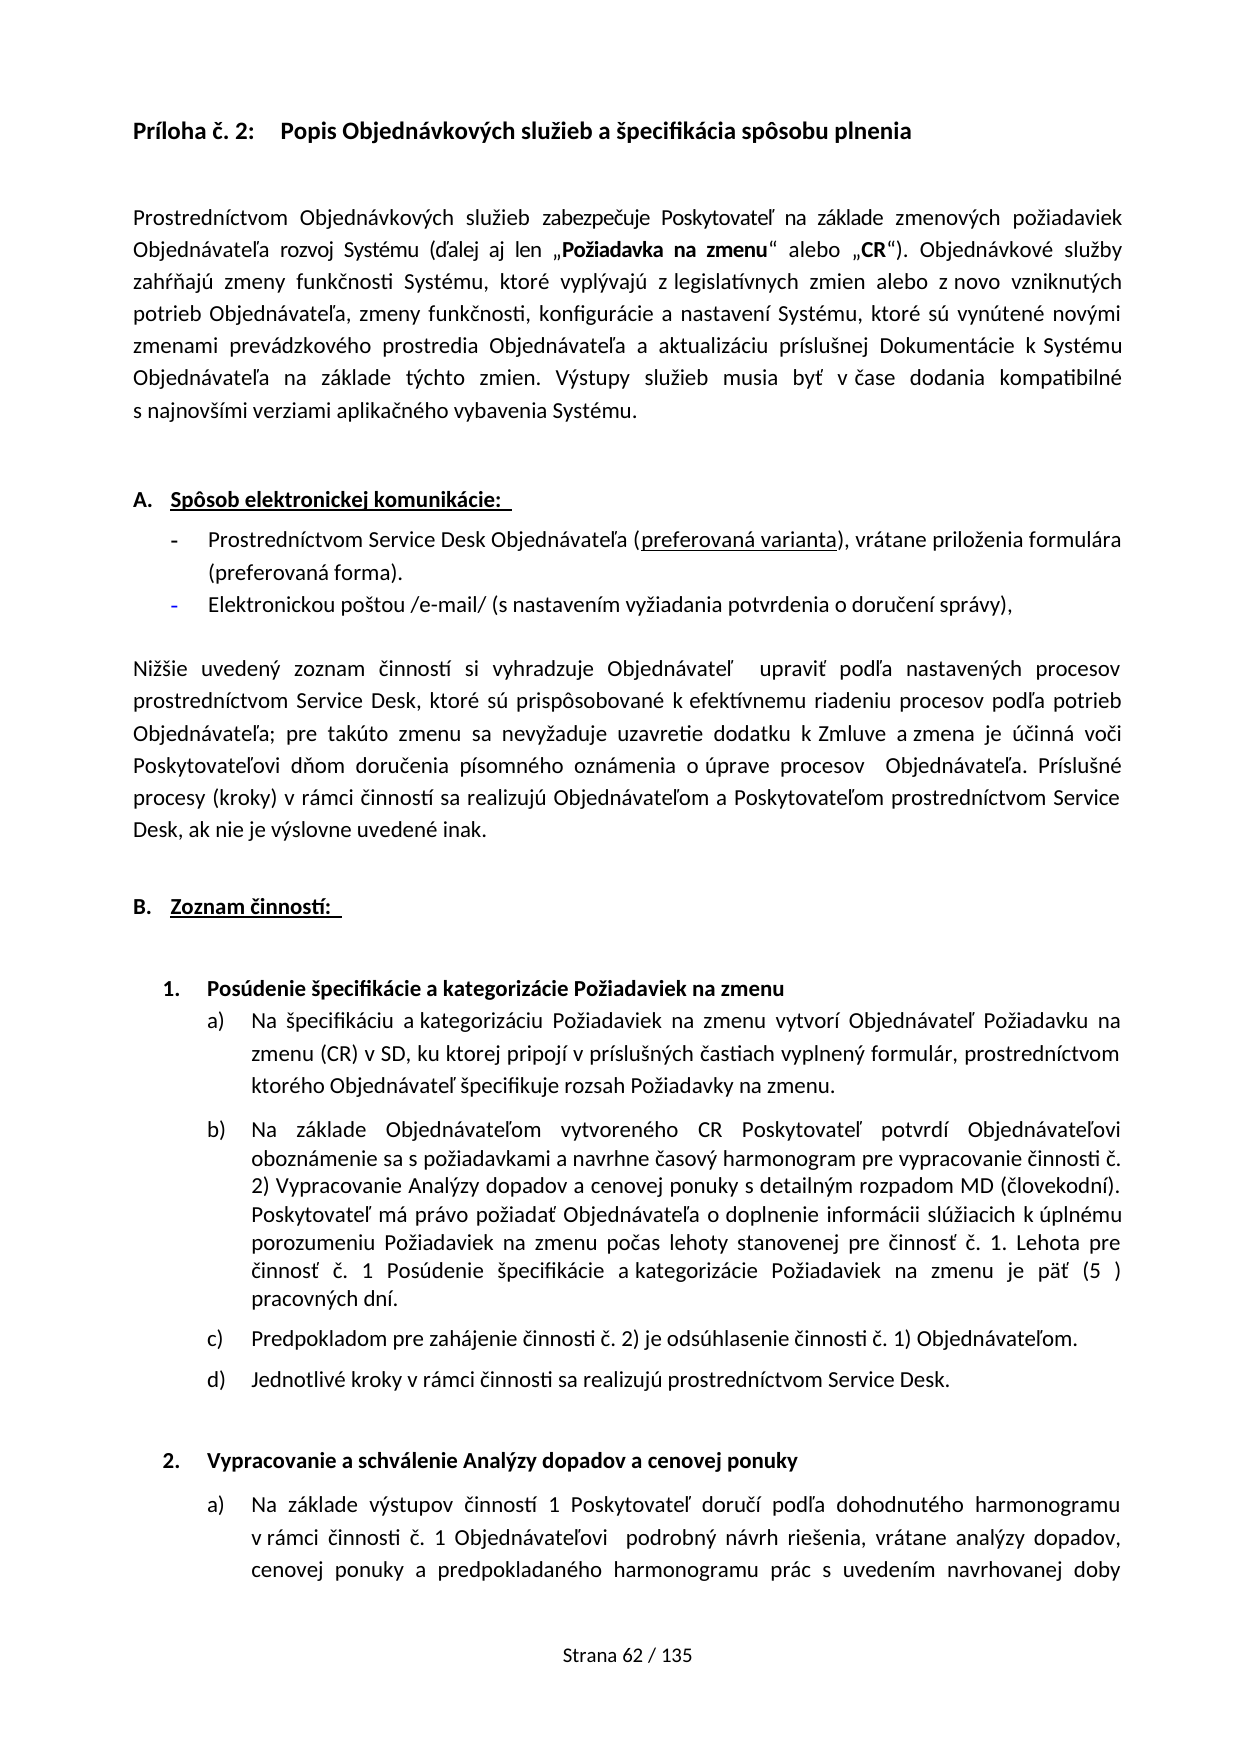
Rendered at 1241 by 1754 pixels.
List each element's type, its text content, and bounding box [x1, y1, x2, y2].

list Na základe Objednávateľom vytvoreného CR Poskytovateľ potvrdí Objednávateľovi oboznámenie sa s požiadavkami a navrhne časový harmonogram pre vypracovanie činnosti č. 2) Vypracovanie Analýzy dopadov a cenovej ponuky s detailným rozpadom MD (človekodní). Poskytovateľ má právo požiadať Objednávateľa o doplnenie informácii slúžiacich k úplnému porozumeniu Požiadaviek na zmenu počas lehoty stanovenej pre činnosť č. 1. Lehota pre činnosť č. 1 Posúdenie špecifikácie a kategorizácie Požiadaviek na zmenu je päť (5 ) pracovných dní. [207, 1116, 1122, 1312]
list Predpokladom pre zahájenie činnosti č. 2) je odsúhlasenie činnosti č. 1) Objednávateľom. [207, 1324, 1122, 1352]
text Prostredníctvom Objednávkových služieb zabezpečuje Poskytovateľ na základe zmenových požiadaviek Objednávateľa rozvoj Systému (ďalej aj len „Požiadavka na zmenu“ alebo „CR“). Objednávkové služby zahŕňajú zmeny funkčnosti Systému, ktoré vyplývajú z legislatívnych zmien alebo z novo vzniknutých potrieb Objednávateľa, zmeny funkčnosti, konfigurácie a nastavení Systému, ktoré sú vynútené novými zmenami prevádzkového prostredia Objednávateľa a aktualizáciu príslušnej Dokumentácie k Systému Objednávateľa na základe týchto zmien. Výstupy služieb musia byť v čase dodania kompatibilné s najnovšími verziami aplikačného vybavenia Systému. [133, 203, 1122, 424]
list Vypracovanie a schválenie Analýzy dopadov a cenovej ponuky [162, 1446, 1122, 1474]
list Prostredníctvom Service Desk Objednávateľa (preferovaná varianta), vrátane priloženia formulára (preferovaná forma). [170, 526, 1122, 586]
subtitle Spôsob elektronickej komunikácie: [133, 485, 1122, 513]
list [207, 1491, 1122, 1583]
text Nižšie uvedený zoznam činností si vyhradzuje Objednávateľ upraviť podľa nastavených procesov prostredníctvom Service Desk, ktoré sú prispôsobované k efektívnemu riadeniu procesov podľa potrieb Objednávateľa; pre takúto zmenu sa nevyžaduje uzavretie dodatku k Zmluve a zmena je účinná voči Poskytovateľovi dňom doručenia písomného oznámenia o úprave procesov Objednávateľa. Príslušné procesy (kroky) v rámci činností sa realizujú Objednávateľom a Poskytovateľom prostredníctvom Service Desk, ak nie je výslovne uvedené inak. [133, 654, 1122, 843]
list Posúdenie špecifikácie a kategorizácie Požiadaviek na zmenu [162, 974, 1122, 1002]
subtitle Zoznam činností: [133, 892, 1122, 920]
subtitle Príloha č. 2: Popis Objednávkových služieb a špecifikácia spôsobu plnenia [133, 115, 1122, 145]
list Jednotlivé kroky v rámci činnosti sa realizujú prostredníctvom Service Desk. [207, 1365, 1122, 1393]
list Elektronickou poštou /e-mail/ (s nastavením vyžiadania potvrdenia o doručení správy), [170, 590, 1122, 618]
list Na špecifikáciu a kategorizáciu Požiadaviek na zmenu vytvorí Objednávateľ Požiadavku na zmenu (CR) v SD, ku ktorej pripojí v príslušných častiach vyplnený formulár, prostredníctvom ktorého Objednávateľ špecifikuje rozsah Požiadavky na zmenu. [207, 1007, 1122, 1099]
